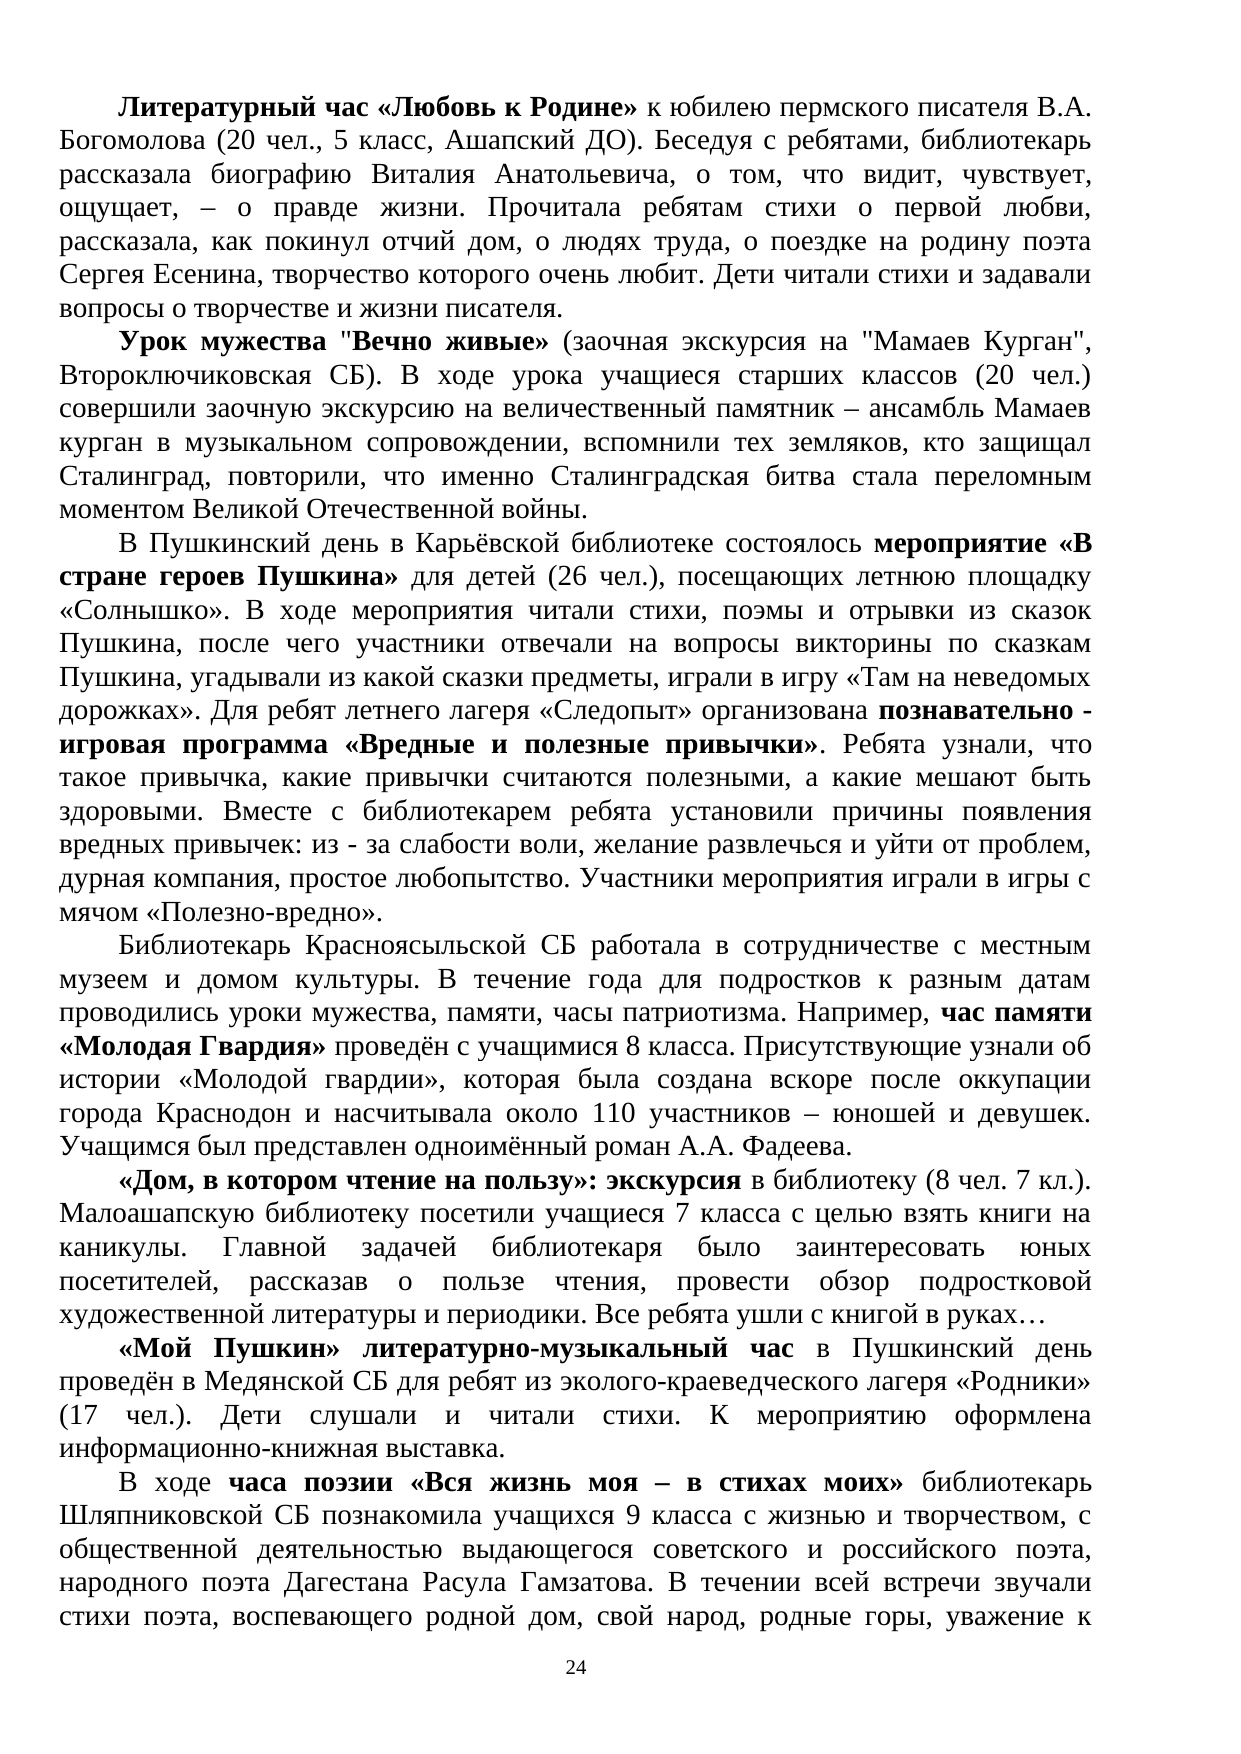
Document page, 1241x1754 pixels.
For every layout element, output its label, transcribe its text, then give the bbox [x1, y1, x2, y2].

text Урок мужества "Вечно живые» (заочная экскурсия на "Мамаев Курган", Второключиковская СБ). В ходе урока учащиеся старших классов (20 чел.) совершили заочную экскурсию на величественный памятник – ансамбль Мамаев курган в музыкальном сопровождении, вспомнили тех земляков, кто защищал Сталинград, повторили, что именно Сталинградская битва стала переломным моментом Великой Отечественной войны. [59, 323, 1092, 525]
text Литературный час «Любовь к Родине» к юбилею пермского писателя В.А. Богомолова (20 чел., 5 класс, Ашапский ДО). Беседуя с ребятами, библиотекарь рассказала биографию Виталия Анатольевича, о том, что видит, чувствует, ощущает, – о правде жизни. Прочитала ребятам стихи о первой любви, рассказала, как покинул отчий дом, о людях труда, о поездке на родину поэта Сергея Есенина, творчество которого очень любит. Дети читали стихи и задавали вопросы о творчестве и жизни писателя. [59, 89, 1092, 323]
text В Пушкинский день в Карьёвской библиотеке состоялось мероприятие «В стране героев Пушкина» для детей (26 чел.), посещающих летнюю площадку «Солнышко». В ходе мероприятия читали стихи, поэмы и отрывки из сказок Пушкина, после чего участники отвечали на вопросы викторины по сказкам Пушкина, угадывали из какой сказки предметы, играли в игру «Там на неведомых дорожках». Для ребят летнего лагеря «Следопыт» организована познавательно -игровая программа «Вредные и полезные привычки». Ребята узнали, что такое привычка, какие привычки считаются полезными, а какие мешают быть здоровыми. Вместе с библиотекарем ребята установили причины появления вредных привычек: из - за слабости воли, желание развлечься и уйти от проблем, дурная компания, простое любопытство. Участники мероприятия играли в игры с мячом «Полезно-вредно». [59, 525, 1092, 927]
text Библиотекарь Красноясыльской СБ работала в сотрудничестве с местным музеем и домом культуры. В течение года для подростков к разным датам проводились уроки мужества, памяти, часы патриотизма. Например, час памяти «Молодая Гвардия» проведён с учащимися 8 класса. Присутствующие узнали об истории «Молодой гвардии», которая была создана вскоре после оккупации города Краснодон и насчитывала около 110 участников – юношей и девушек. Учащимся был представлен одноимённый роман А.А. Фадеева. [59, 927, 1092, 1061]
text Библиотекарь Красноясыльской СБ работала в сотрудничестве с местным музеем и домом культуры. В течение года для подростков к разным датам проводились уроки мужества, памяти, часы патриотизма. Например, час памяти «Молодая Гвардия» проведён с учащимися 8 класса. Присутствующие узнали об истории «Молодой гвардии», которая была создана вскоре после оккупации города Краснодон и насчитывала около 110 участников – юношей и девушек. Учащимся был представлен одноимённый роман А.А. Фадеева. [59, 1128, 1092, 1162]
text «Мой Пушкин» литературно-музыкальный час в Пушкинский день проведён в Медянской СБ для ребят из эколого-краеведческого лагеря «Родники» (17 чел.). Дети слушали и читали стихи. К мероприятию оформлена информационно-книжная выставка. [59, 1330, 1092, 1464]
text «Дом, в котором чтение на пользу»: экскурсия в библиотеку (8 чел. 7 кл.). Малоашапскую библиотеку посетили учащиеся 7 класса с целью взять книги на каникулы. Главной задачей библиотекаря было заинтересовать юных посетителей, рассказав о пользе чтения, провести обзор подростковой художественной литературы и периодики. Все ребята ушли с книгой в руках… [59, 1162, 1092, 1330]
